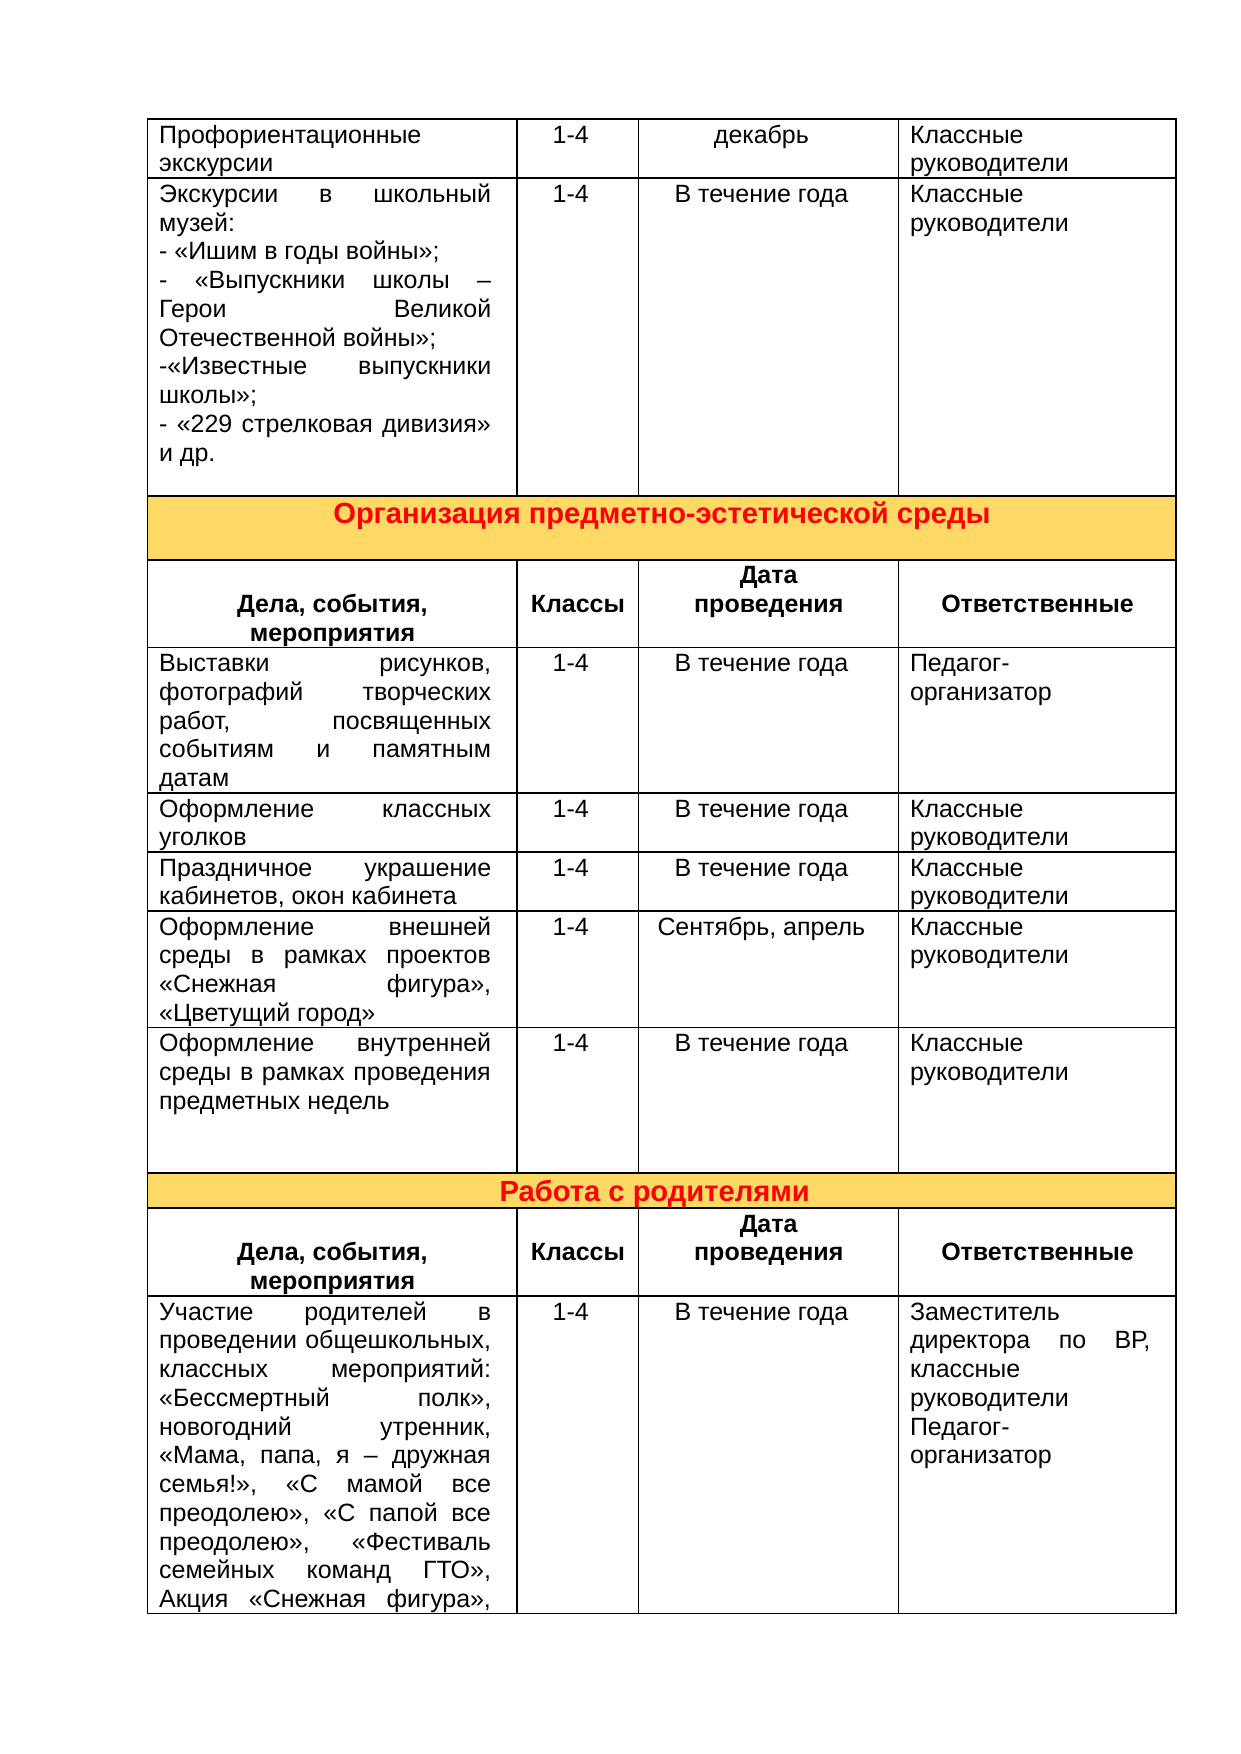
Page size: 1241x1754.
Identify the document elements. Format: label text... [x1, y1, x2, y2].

table_cell Праздничное украшение кабинетов, окон кабинета [148, 853, 516, 910]
table_cell Дата проведения [639, 1209, 898, 1295]
table_cell В течение года [639, 1297, 898, 1613]
table_cell 1-4 [518, 1297, 638, 1613]
table_cell Оформление внешней среды в рамках проектов «Снежная фигура», «Цветущий город» [148, 912, 516, 1027]
table_cell Оформление классных уголков [148, 794, 516, 851]
table_cell 1-4 [518, 120, 638, 177]
table_cell В течение года [639, 179, 898, 495]
table_cell 1-4 [518, 648, 638, 792]
table_cell Профориентационные экскурсии [148, 120, 516, 177]
table_cell Дата проведения [639, 561, 898, 647]
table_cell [899, 1297, 1175, 1613]
table_cell 1-4 [518, 1028, 638, 1172]
table_cell Классные руководители [899, 912, 1175, 1027]
table_cell Классные руководители [899, 179, 1175, 495]
table_cell Ответственные [899, 561, 1175, 647]
table_cell Ответственные [899, 1209, 1175, 1295]
table_cell 1-4 [518, 912, 638, 1027]
table_cell 1-4 [518, 794, 638, 851]
table_cell декабрь [639, 120, 898, 177]
table_cell Классы [518, 561, 638, 647]
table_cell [899, 120, 1175, 177]
table_cell Экскурсии в школьный музей: - «Ишим в годы войны»; - «Выпускники школы – Герои Великой Отечественной войны»; -«Известные выпускники школы»; - «229 стрелковая дивизия» и др. [148, 179, 516, 495]
table_cell Классные руководители [899, 853, 1175, 910]
table_cell Работа с родителями [148, 1174, 1175, 1207]
table_cell Дела, события, мероприятия [148, 1209, 516, 1295]
table_cell В течение года [639, 853, 898, 910]
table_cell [148, 1297, 516, 1613]
table_cell Организация предметно-эстетической среды [148, 497, 1175, 559]
table_cell Классные руководители [899, 794, 1175, 851]
table_cell Классные руководители [899, 1028, 1175, 1172]
table_cell Оформление внутренней среды в рамках проведения предметных недель [148, 1028, 516, 1172]
table_cell В течение года [639, 648, 898, 792]
table_cell Дела, события, мероприятия [148, 561, 516, 647]
table_cell В течение года [639, 1028, 898, 1172]
table_cell Классы [518, 1209, 638, 1295]
table_cell 1-4 [518, 853, 638, 910]
table_cell 1-4 [518, 179, 638, 495]
table_cell Сентябрь, апрель [639, 912, 898, 1027]
table_cell Педагог-организатор [899, 648, 1175, 792]
table_cell В течение года [639, 794, 898, 851]
table_cell Выставки рисунков, фотографий творческих работ, посвященных событиям и памятным датам [148, 648, 516, 792]
